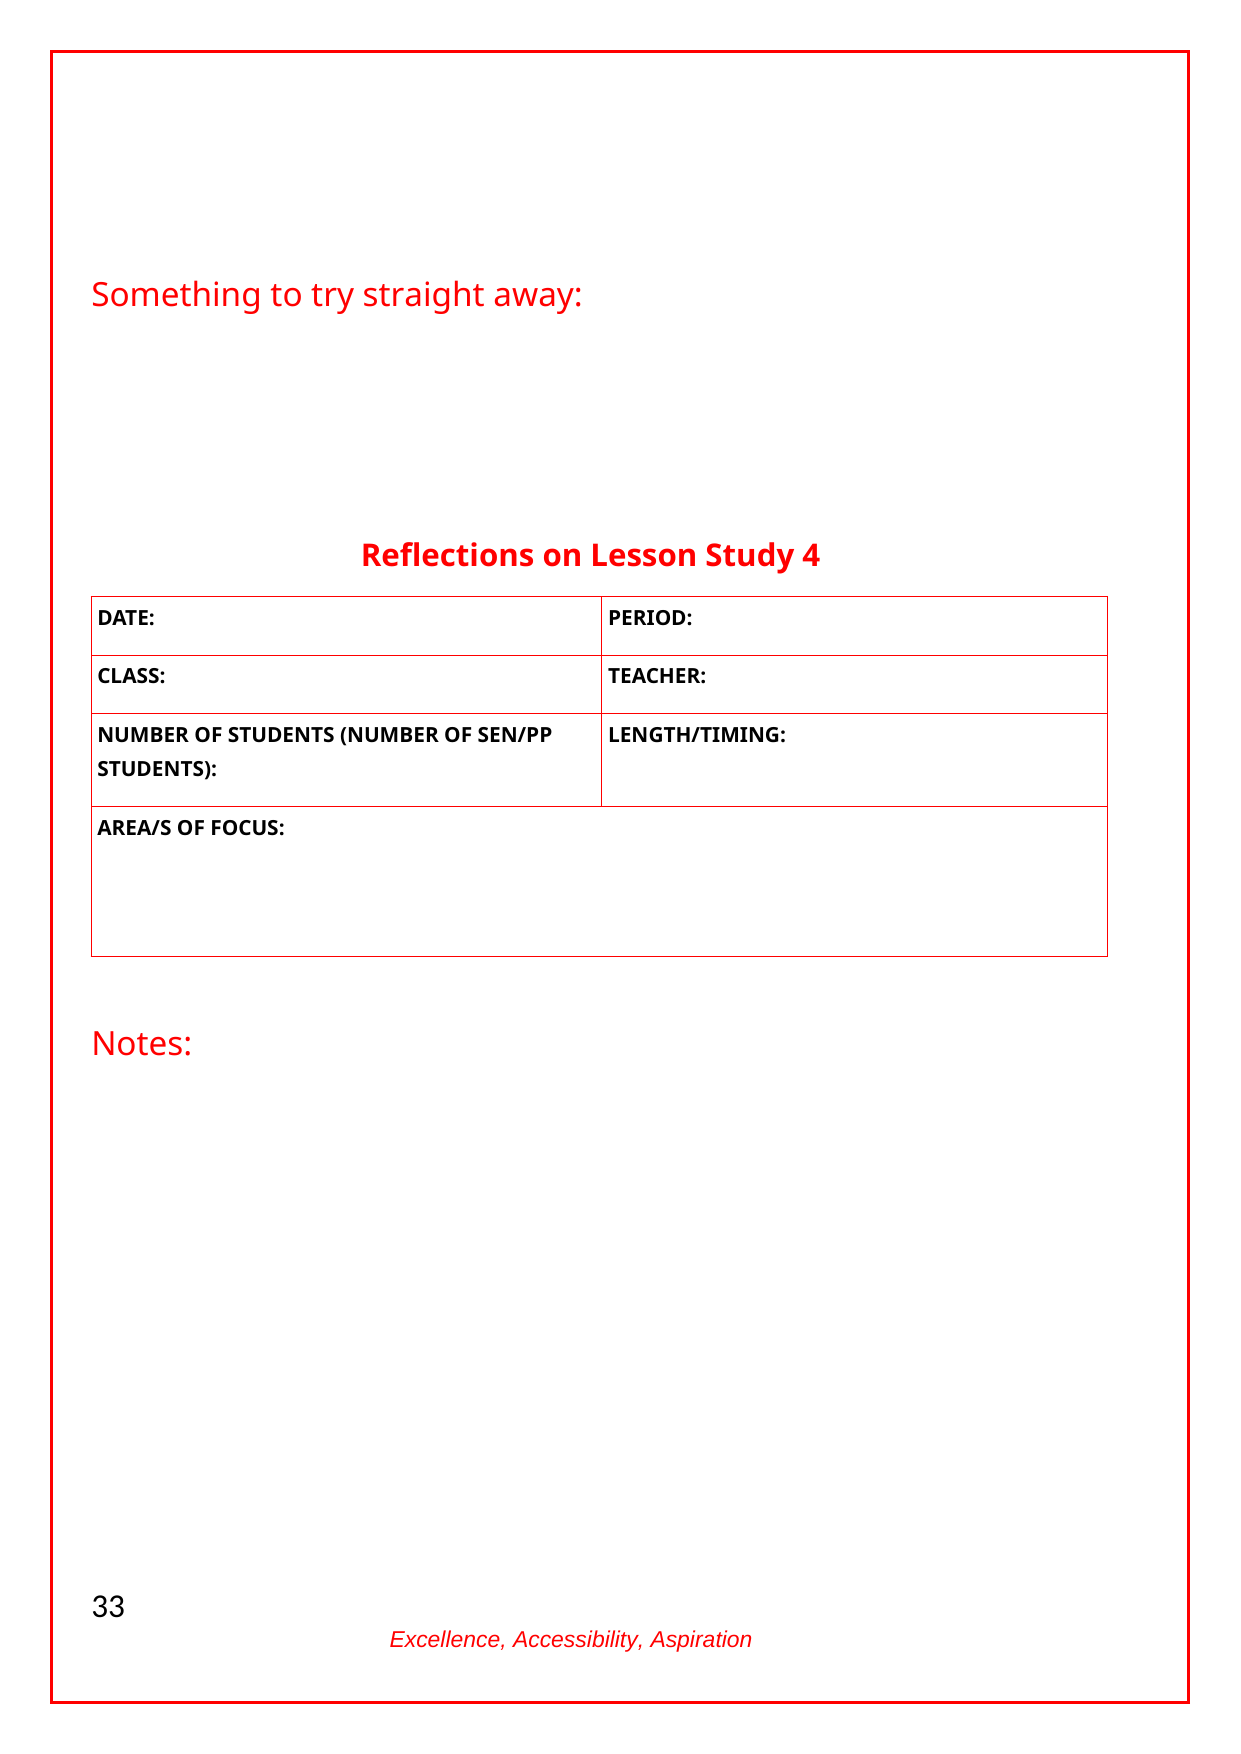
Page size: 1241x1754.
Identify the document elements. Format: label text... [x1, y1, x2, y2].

text Notes: [91, 1020, 1090, 1065]
text Something to try straight away: [91, 271, 1090, 316]
table_cell NUMBER OF STUDENTS (NUMBER OF SEN/PP STUDENTS): [92, 714, 601, 806]
text Reflections on Lesson Study 4 [91, 533, 1090, 576]
table_cell TEACHER: [602, 656, 1107, 713]
table_cell CLASS: [92, 656, 601, 713]
table_cell AREA/S OF FOCUS: [92, 807, 1107, 956]
table_cell LENGTH/TIMING: [602, 714, 1107, 806]
table_header DATE: [92, 597, 601, 654]
table_header PERIOD: [602, 597, 1107, 654]
